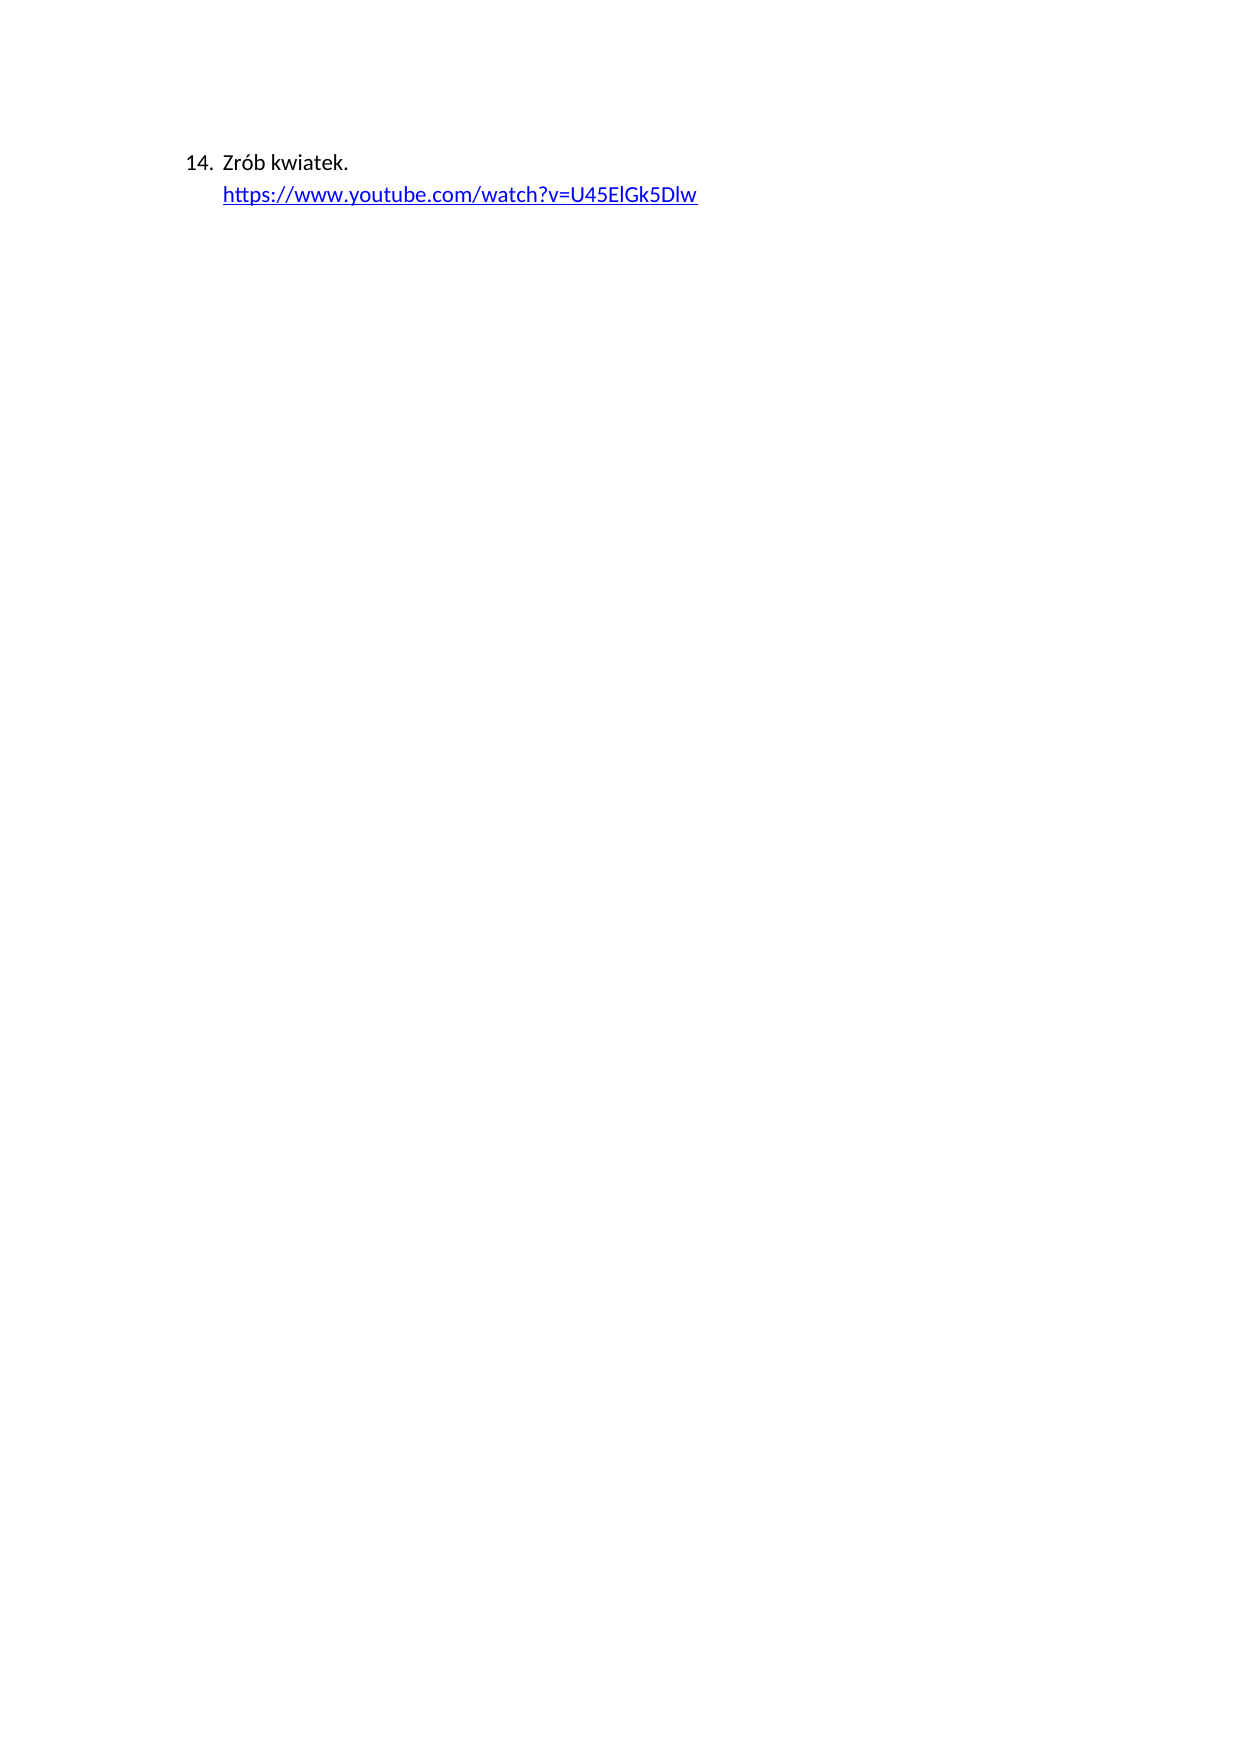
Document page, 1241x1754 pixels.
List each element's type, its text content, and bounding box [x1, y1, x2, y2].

list https://www.youtube.com/watch?v=U45ElGk5Dlw [223, 180, 1093, 208]
list Zrób kwiatek. [185, 148, 1093, 176]
